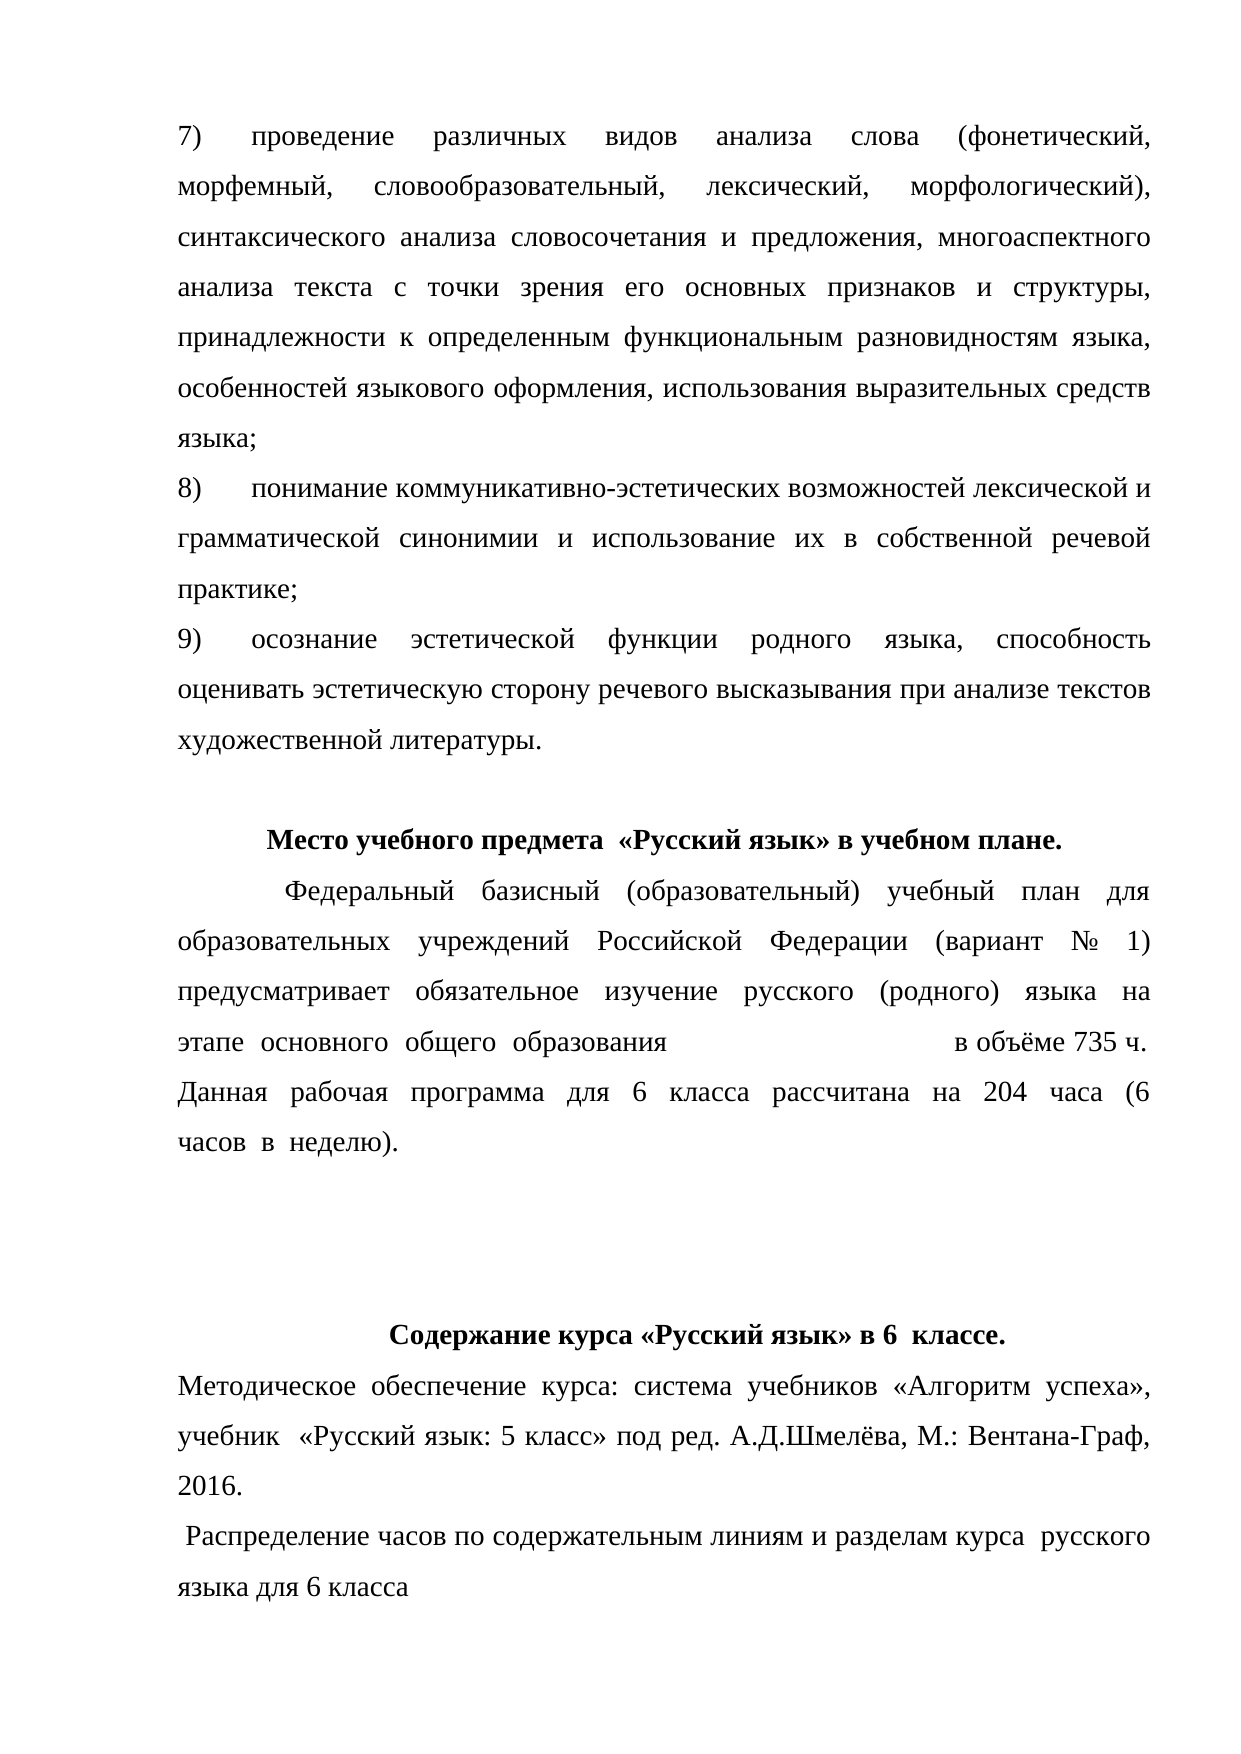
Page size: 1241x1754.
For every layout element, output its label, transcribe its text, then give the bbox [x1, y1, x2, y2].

text 9) осознание эстетической функции родного языка, способность оценивать эстетическую сторону речевого высказывания при анализе текстов художественной литературы. [177, 621, 1152, 755]
text Распределение часов по содержательным линиям и разделам курса русского языка для 6 класса [177, 1518, 1152, 1602]
text Содержание курса «Русский язык» в 6 классе. [177, 1317, 1152, 1351]
text 8) понимание коммуникативно-эстетических возможностей лексической и грамматической синонимии и использование их в собственной речевой практике; [177, 470, 1152, 604]
text Место учебного предмета «Русский язык» в учебном плане. [177, 822, 1152, 856]
text 7) проведение различных видов анализа слова (фонетический, морфемный, словообразовательный, лексический, морфологический), синтаксического анализа словосочетания и предложения, многоаспектного анализа текста с точки зрения его основных признаков и структуры, принадлежности к определенным функциональным разновидностям языка, особенностей языкового оформления, использования выразительных средств языка; [177, 118, 1152, 453]
text Методическое обеспечение курса: система учебников «Алгоритм успеха», учебник «Русский язык: 5 класс» под ред. А.Д.Шмелёва, М.: Вентана-Граф, 2016. [177, 1368, 1152, 1502]
text Федеральный базисный (образовательный) учебный план для образовательных учреждений Российской Федерации (вариант № 1) предусматривает обязательное изучение русского (родного) языка на этапе основного общего образования в объёме 735 ч. Данная рабочая программа для 6 класса рассчитана на 204 часа (6 часов в неделю). [177, 873, 1152, 1158]
